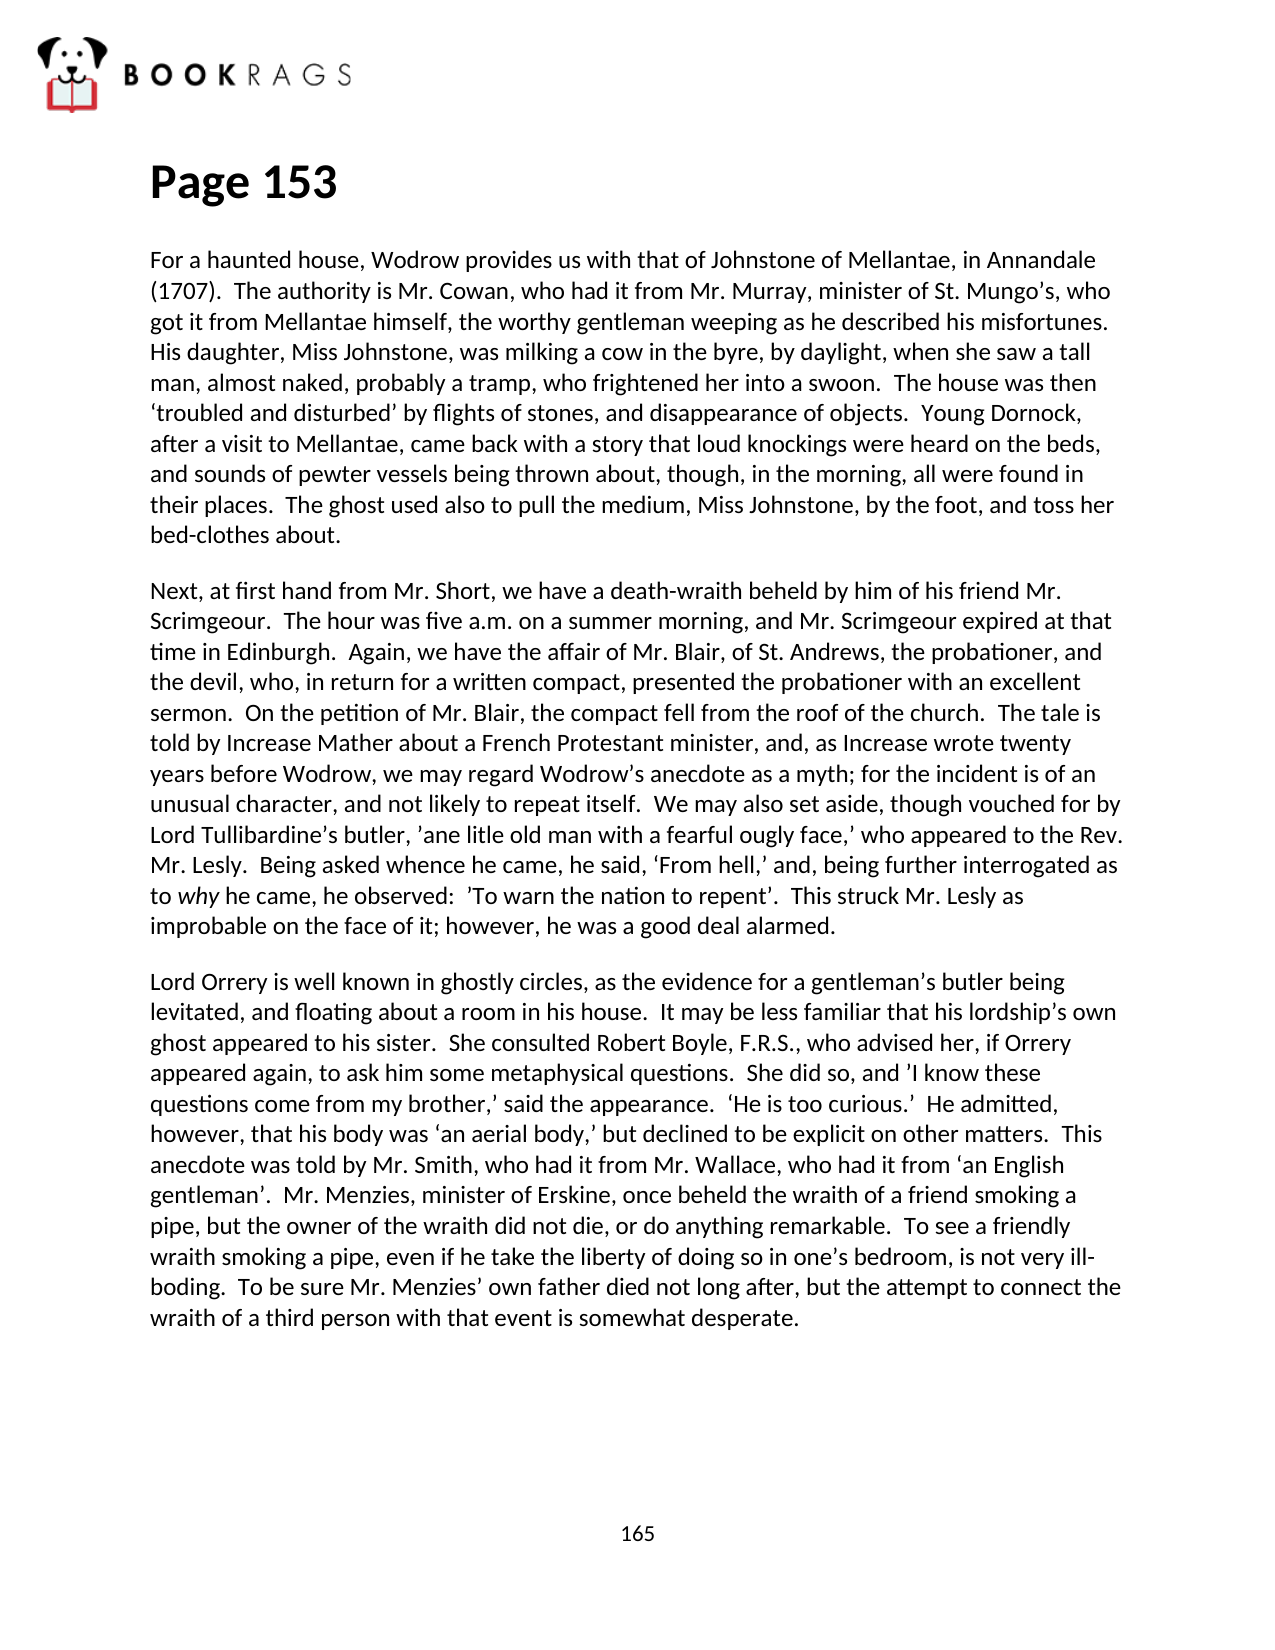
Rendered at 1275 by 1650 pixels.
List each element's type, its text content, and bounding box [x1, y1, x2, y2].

picture [37, 37, 351, 113]
text Next, at first hand from Mr. Short, we have a death-wraith beheld by him of his friend Mr. Scrimgeour. The hour was five a.m. on a summer morning, and Mr. Scrimgeour expired at that time in Edinburgh. Again, we have the affair of Mr. Blair, of St. Andrews, the probationer, and the devil, who, in return for a written compact, presented the probationer with an excellent sermon. On the petition of Mr. Blair, the compact fell from the roof of the church. The tale is told by Increase Mather about a French Protestant minister, and, as Increase wrote twenty years before Wodrow, we may regard Wodrow’s anecdote as a myth; for the incident is of an unusual character, and not likely to repeat itself. We may also set aside, though vouched for by Lord Tullibardine’s butler, ’ane litle old man with a fearful ougly face,’ who appeared to the Rev. Mr. Lesly. Being asked whence he came, he said, ‘From hell,’ and, being further interrogated as to why he came, he observed: ’To warn the nation to repent’. This struck Mr. Lesly as improbable on the face of it; however, he was a good deal alarmed. [150, 575, 1125, 941]
text Lord Orrery is well known in ghostly circles, as the evidence for a gentleman’s butler being levitated, and floating about a room in his house. It may be less familiar that his lordship’s own ghost appeared to his sister. She consulted Robert Boyle, F.R.S., who advised her, if Orrery appeared again, to ask him some metaphysical questions. She did so, and ’I know these questions come from my brother,’ said the appearance. ‘He is too curious.’ He admitted, however, that his body was ‘an aerial body,’ but declined to be explicit on other matters. This anecdote was told by Mr. Smith, who had it from Mr. Wallace, who had it from ‘an English gentleman’. Mr. Menzies, minister of Erskine, once beheld the wraith of a friend smoking a pipe, but the owner of the wraith did not die, or do anything remarkable. To see a friendly wraith smoking a pipe, even if he take the liberty of doing so in one’s bedroom, is not very ill-boding. To be sure Mr. Menzies’ own father died not long after, but the attempt to connect the wraith of a third person with that event is somewhat desperate. [150, 966, 1125, 1332]
text Page 153 [150, 150, 1125, 211]
text For a haunted house, Wodrow provides us with that of Johnstone of Mellantae, in Annandale (1707). The authority is Mr. Cowan, who had it from Mr. Murray, minister of St. Mungo’s, who got it from Mellantae himself, the worthy gentleman weeping as he described his misfortunes. His daughter, Miss Johnstone, was milking a cow in the byre, by daylight, when she saw a tall man, almost naked, probably a tramp, who frightened her into a swoon. The house was then ‘troubled and disturbed’ by flights of stones, and disappearance of objects. Young Dornock, after a visit to Mellantae, came back with a story that loud knockings were heard on the beds, and sounds of pewter vessels being thrown about, though, in the morning, all were found in their places. The ghost used also to pull the medium, Miss Johnstone, by the foot, and toss her bed-clothes about. [150, 244, 1125, 550]
